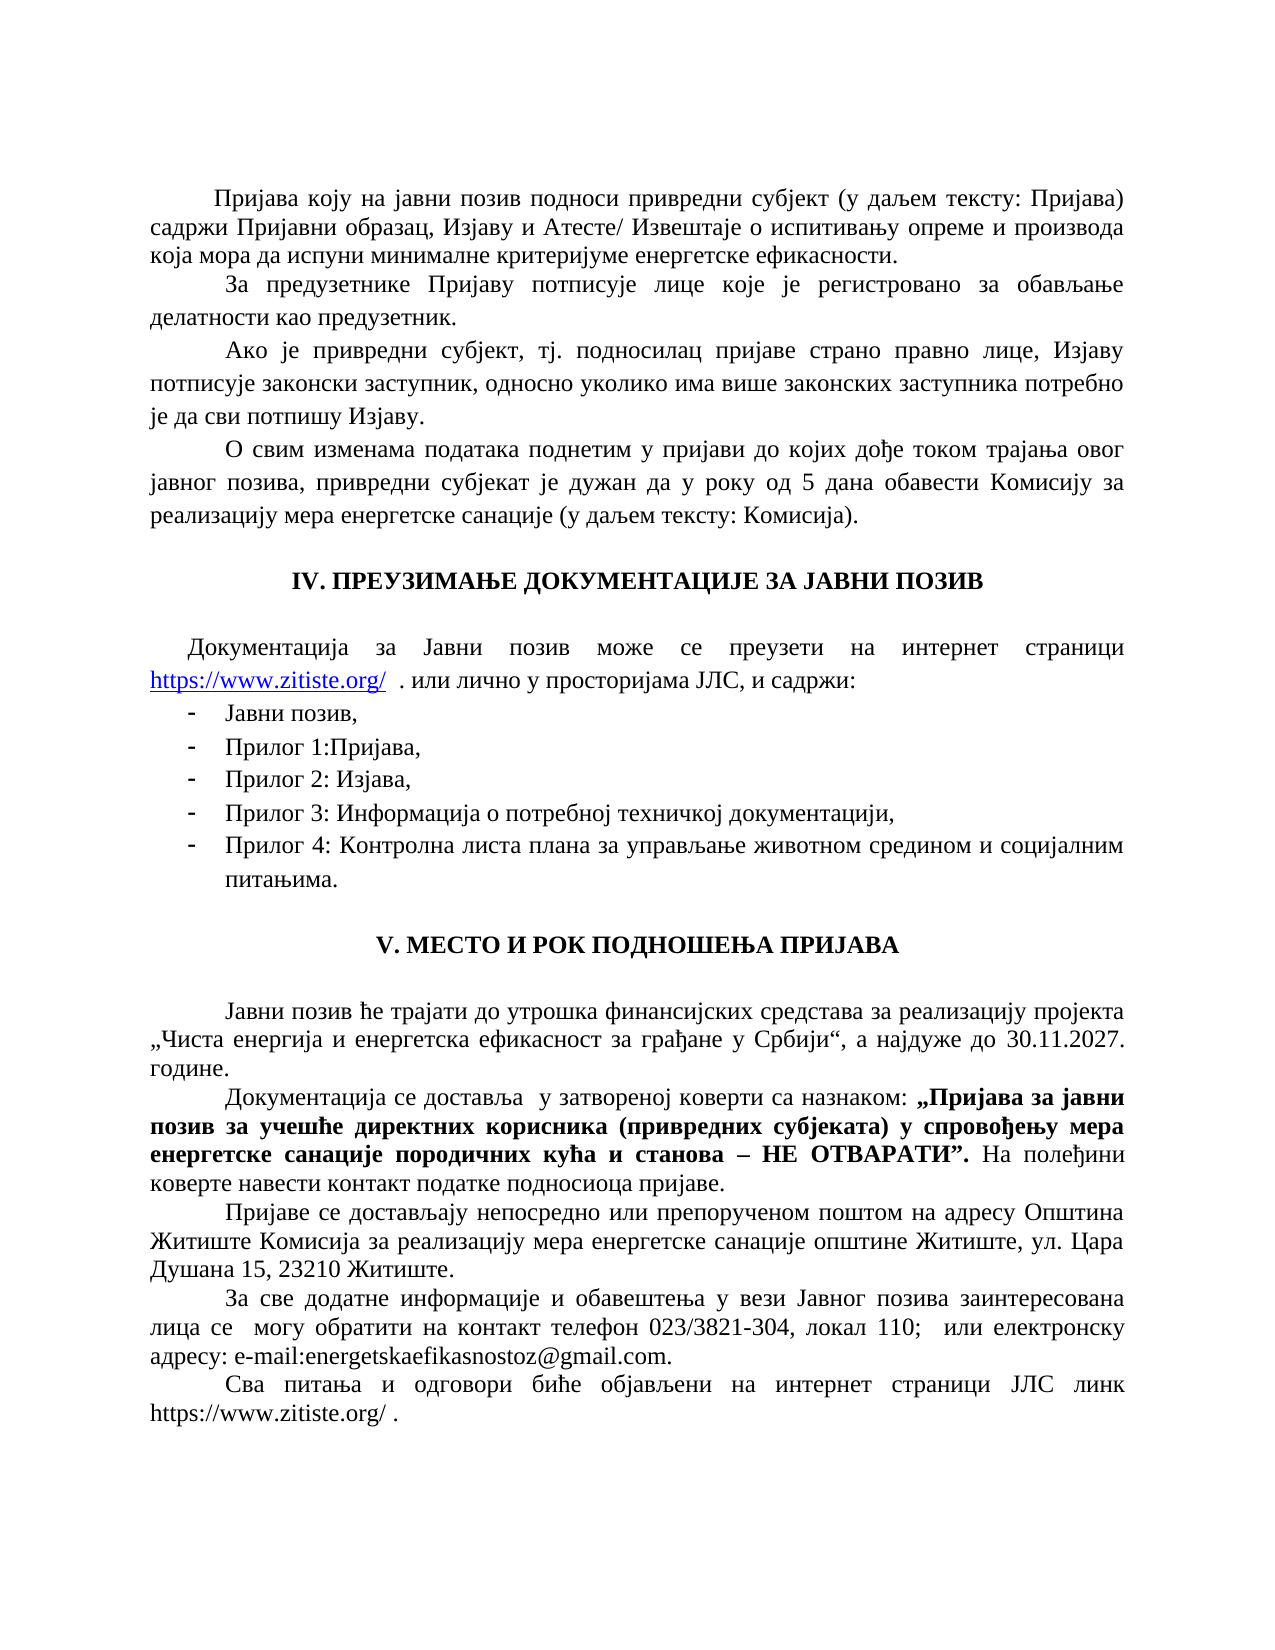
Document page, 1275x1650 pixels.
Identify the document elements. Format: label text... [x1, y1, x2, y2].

list Прилог 3: Информација о потребној техничкој документацији, [187, 798, 1125, 826]
list Прилог 2: Изјава, [187, 764, 1125, 793]
list Прилог 1:Пријава, [187, 732, 1125, 760]
text V. МЕСТО И РОК ПОДНОШЕЊА ПРИЈАВА [150, 930, 1125, 958]
text Ако је привредни субјект, тј. подносилац пријаве страно правно лице, Изјаву потписује законски заступник, односно уколико има више законских заступника потребно је да сви потпишу Изјаву. [150, 335, 1125, 430]
text О свим изменама података поднетим у пријави до којих дође током трајања овог јавног позива, привредни субјекат је дужан да у року од 5 дана обавести Комисију за реализацију мера енергетске санације (у даљем тексту: Комисија). [150, 434, 1125, 529]
text IV. ПРЕУЗИМАЊЕ ДОКУМЕНТАЦИЈЕ ЗА ЈАВНИ ПОЗИВ [150, 566, 1125, 595]
text Документација за Јавни позив може се преузети на интернет страници https://www.zitiste.org/ . или лично у просторијама ЈЛС, и садржи: [150, 632, 1125, 694]
text За све додатне информације и обавештења у вези Јавног позива заинтересована лица се могу обратити на контакт телефон 023/3821-304, локал 110; или електронску адресу: е-mail:energetskaefikasnostoz@gmail.com. [672, 1312, 1125, 1369]
text Сва питања и одговори биће објављени на интернет страници ЈЛС линк https://www.zitiste.org/ . [150, 1369, 1125, 1427]
list Јавни позив, [187, 698, 1125, 727]
text Пријава коју на јавни позив подноси привредни субјект (у даљем тексту: Пријава) садржи Пријавни образац, Изјаву и Атесте/ Извештаје о испитивању опреме и производа која мора да испуни минималне критеријуме енергетске ефикасности. [150, 183, 1125, 269]
text Документација се доставља у затвореној коверти са назнаком: „Пријава за јавни позив за учешће директних корисника (привредних субјеката) у спровођењу мера енергетске санације породичних кућа и станова – НЕ ОТВАРАТИˮ. На полеђини коверте навести контакт податке подносиоца пријаве. [150, 1082, 1125, 1197]
text Пријаве се достављају непосредно или препорученом поштом на адресу Општина Житиште Комисија за реализацију мера енергетске санације општине Житиште, ул. Цара Душана 15, 23210 Житиште. [150, 1254, 1125, 1283]
text Јавни позив ће трајати до утрошка финансијских средстава за реализацију пројекта „Чиста енергија и енергетска ефикасност за грађане у Србији“, а најдуже до 30.11.2027. године. [150, 996, 1125, 1082]
text За предузетнике Пријаву потписује лице које је регистровано за обављање делатности као предузетник. [150, 269, 1125, 331]
list Прилог 4: Контролна листа плана за управљање животном средином и социјалним питањима. [187, 831, 1125, 892]
